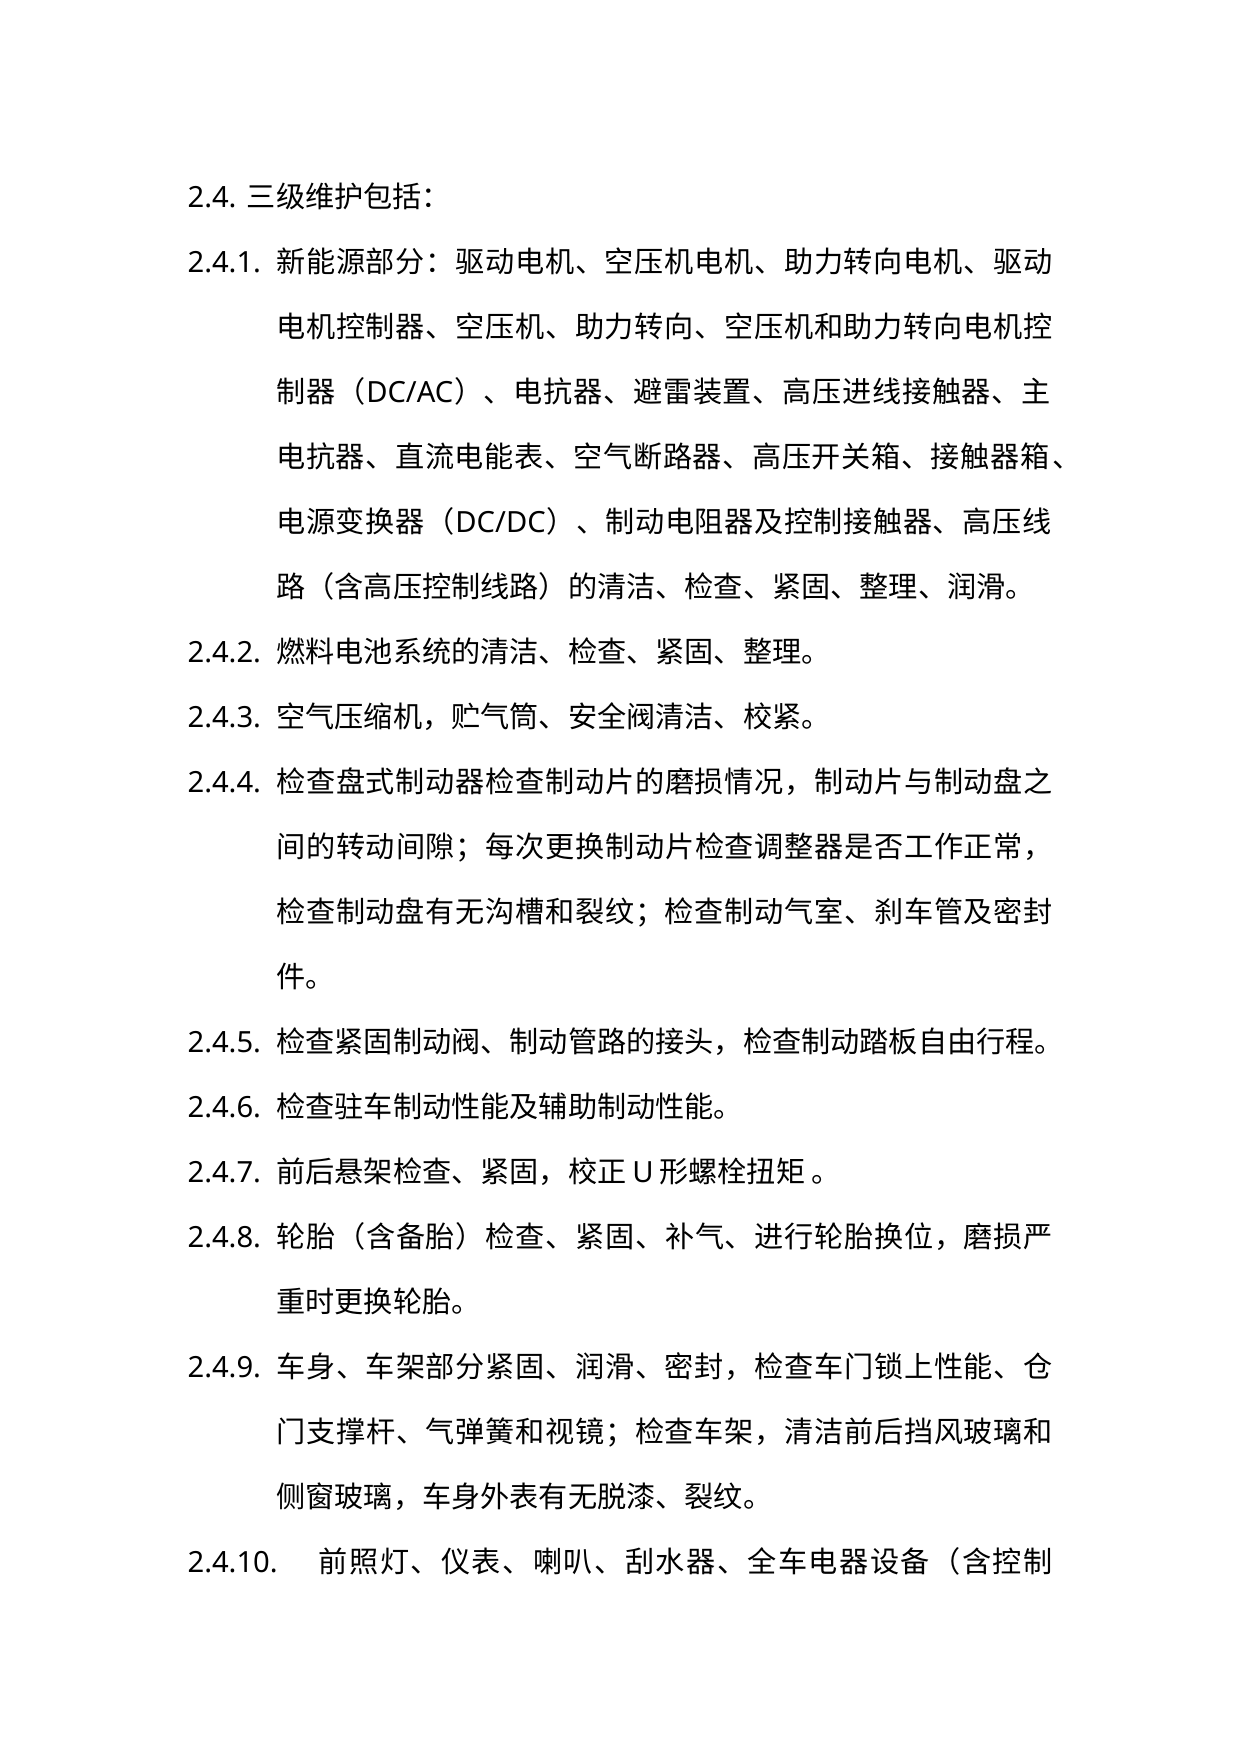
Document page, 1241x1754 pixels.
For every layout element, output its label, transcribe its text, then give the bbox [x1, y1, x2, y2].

list 前后悬架检查、紧固，校正U形螺栓扭矩 。 [187, 1137, 1053, 1202]
list 三级维护包括： [187, 162, 1053, 227]
list 检查紧固制动阀、制动管路的接头，检查制动踏板自由行程。 [187, 1007, 1053, 1072]
list 燃料电池系统的清洁、检查、紧固、整理。 [187, 617, 1053, 682]
list 车身、车架部分紧固、润滑、密封，检查车门锁上性能、仓门支撑杆、气弹簧和视镜；检查车架，清洁前后挡风玻璃和侧窗玻璃，车身外表有无脱漆、裂纹。 [187, 1332, 1053, 1527]
list 新能源部分：驱动电机、空压机电机、助力转向电机、驱动电机控制器、空压机、助力转向、空压机和助力转向电机控制器（DC/AC）、电抗器、避雷装置、高压进线接触器、主电抗器、直流电能表、空气断路器、高压开关箱、接触器箱、电源变换器（DC/DC）、制动电阻器及控制接触器、高压线路（含高压控制线路）的清洁、检查、紧固、整理、润滑。 [187, 227, 1053, 617]
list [187, 1527, 1053, 1592]
list 检查驻车制动性能及辅助制动性能。 [187, 1072, 1053, 1137]
list 空气压缩机，贮气筒、安全阀清洁、校紧。 [187, 682, 1053, 747]
list 检查盘式制动器检查制动片的磨损情况，制动片与制动盘之间的转动间隙；每次更换制动片检查调整器是否工作正常，检查制动盘有无沟槽和裂纹；检查制动气室、刹车管及密封件。 [187, 747, 1053, 1007]
list 轮胎（含备胎）检查、紧固、补气、进行轮胎换位，磨损严重时更换轮胎。 [187, 1202, 1053, 1332]
